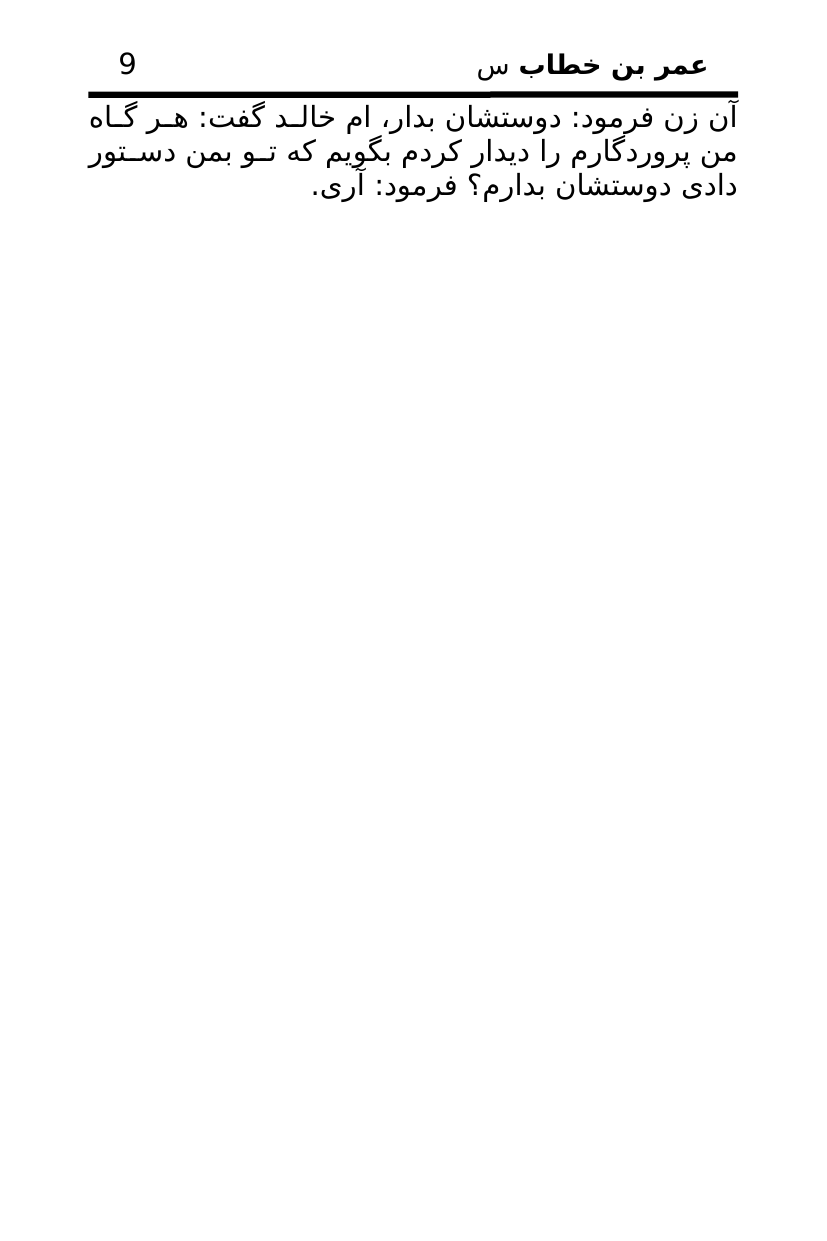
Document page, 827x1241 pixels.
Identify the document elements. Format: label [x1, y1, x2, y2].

text [89, 100, 738, 202]
